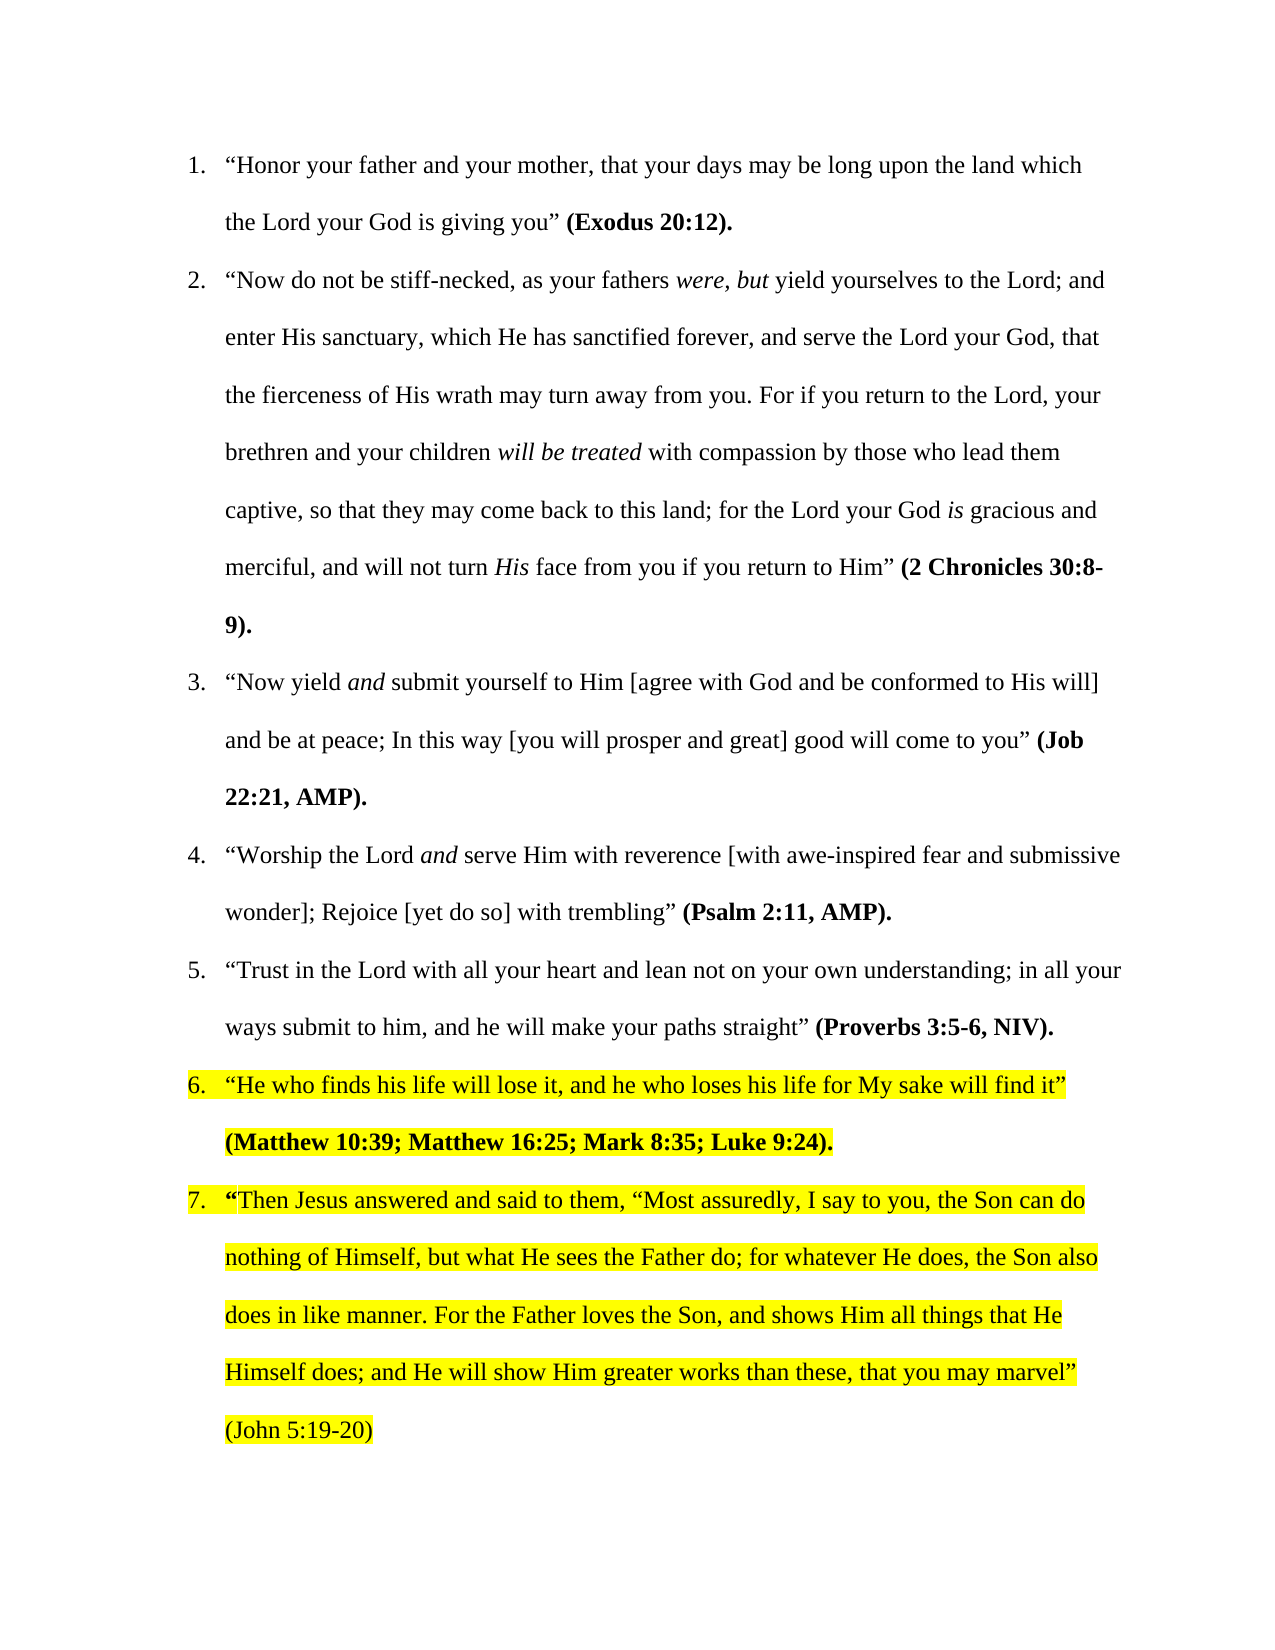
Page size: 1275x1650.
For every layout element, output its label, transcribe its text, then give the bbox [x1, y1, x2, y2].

list “Now do not be stiff-necked, as your fathers were, but yield yourselves to the Lord; and enter His sanctuary, which He has sanctified forever, and serve the Lord your God, that the fierceness of His wrath may turn away from you. For if you return to the Lord, your brethren and your children will be treated with compassion by those who lead them captive, so that they may come back to this land; for the Lord your God is gracious and merciful, and will not turn His face from you if you return to Him” (2 Chronicles 30:8-9). [187, 265, 1125, 639]
list “Now yield and submit yourself to Him [agree with God and be conformed to His will] and be at peace; In this way [you will prosper and great] good will come to you” (Job 22:21, AMP). [187, 667, 1125, 811]
list “Honor your father and your mother, that your days may be long upon the land which the Lord your God is giving you” (Exodus 20:12). [187, 150, 1125, 236]
list “Then Jesus answered and said to them, “Most assuredly, I say to you, the Son can do nothing of Himself, but what He sees the Father do; for whatever He does, the Son also does in like manner. For the Father loves the Son, and shows Him all things that He Himself does; and He will show Him greater works than these, that you may marvel” (John 5:19-20) [187, 1185, 1125, 1444]
list “Worship the Lord and serve Him with reverence [with awe-inspired fear and submissive wonder]; Rejoice [yet do so] with trembling” (Psalm 2:11, AMP). [187, 840, 1125, 926]
list “He who finds his life will lose it, and he who loses his life for My sake will find it” (Matthew 10:39; Matthew 16:25; Mark 8:35; Luke 9:24). [187, 1070, 1125, 1156]
list “Trust in the Lord with all your heart and lean not on your own understanding; in all your ways submit to him, and he will make your paths straight” (Proverbs 3:5-6, NIV). [187, 955, 1125, 1041]
